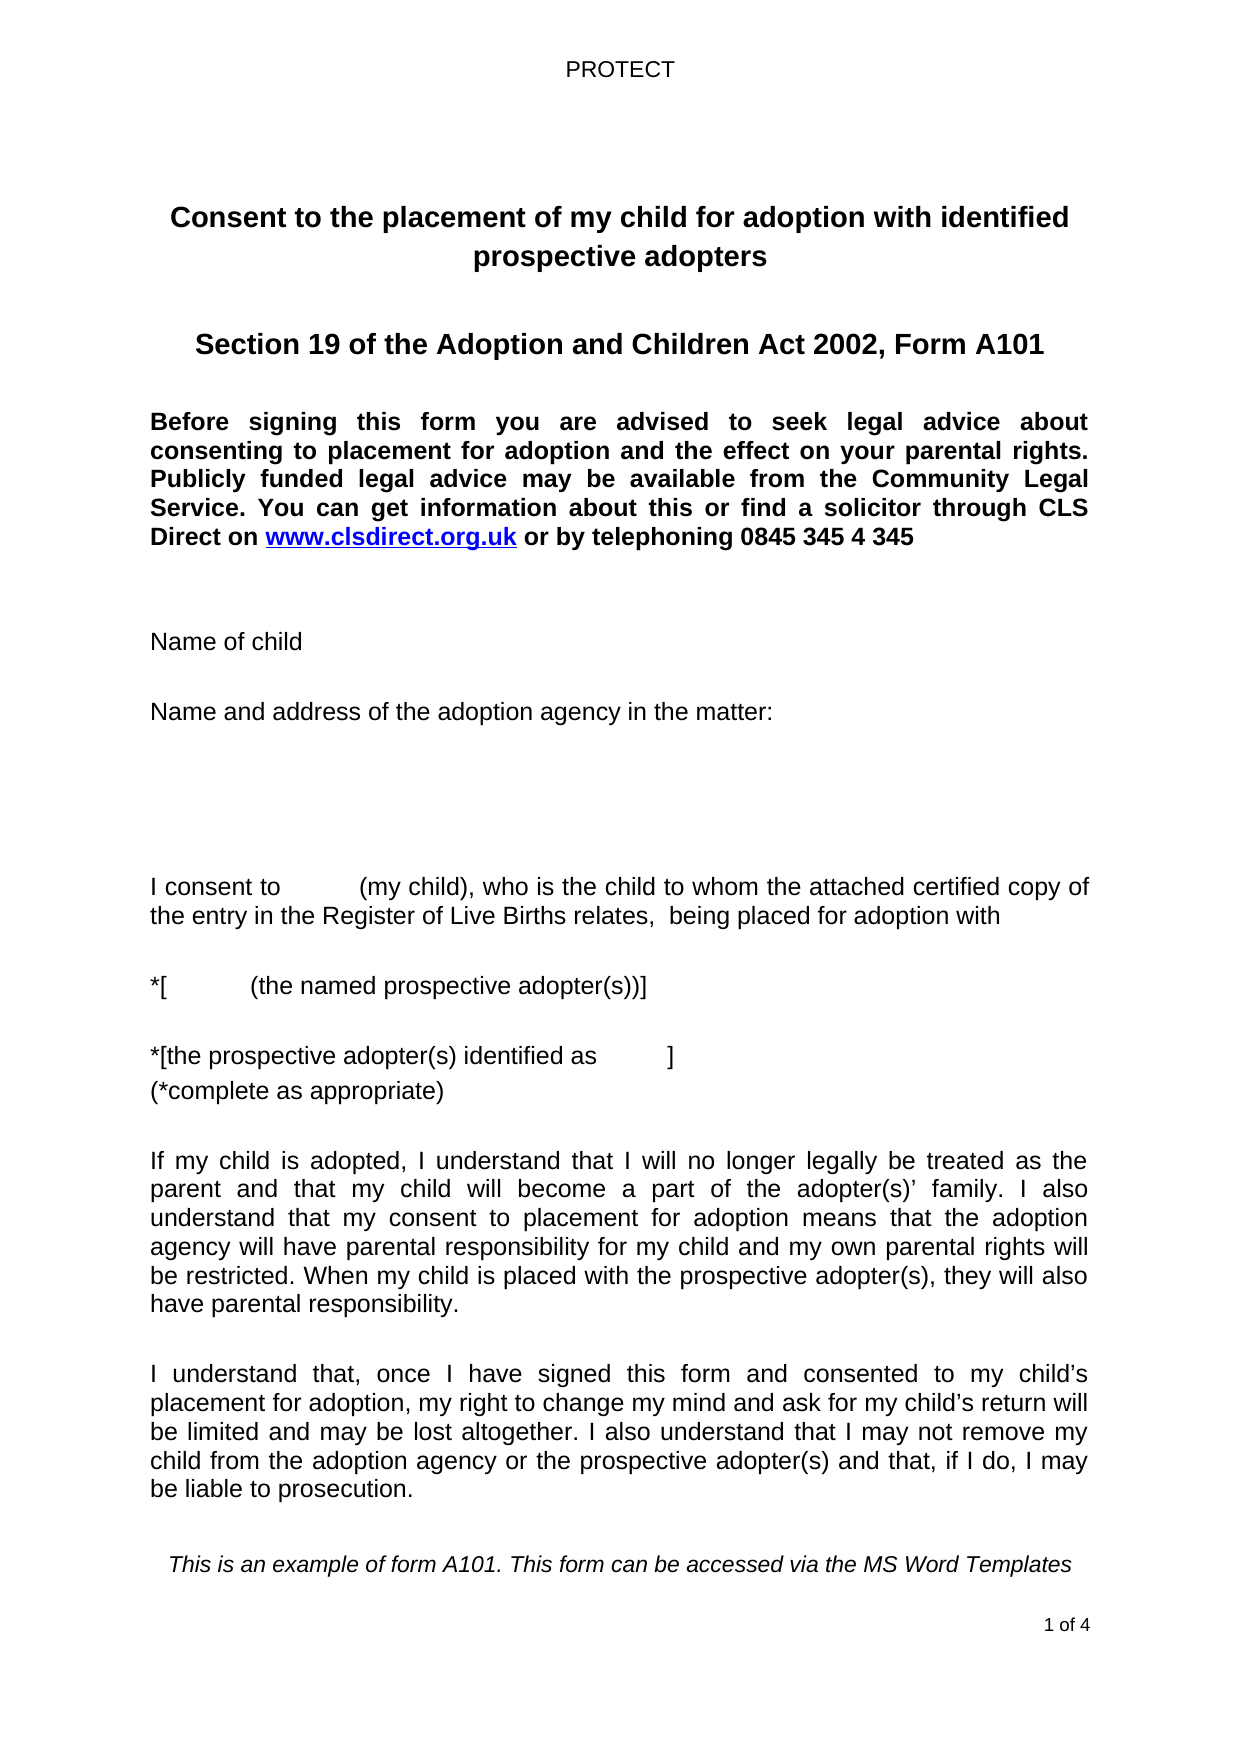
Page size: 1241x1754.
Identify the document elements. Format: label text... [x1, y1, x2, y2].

text (*complete as appropriate) [150, 1076, 1090, 1104]
subtitle Consent to the placement of my child for adoption with identified prospective adopters [150, 200, 1090, 272]
text Before signing this form you are advised to seek legal advice about consenting to placement for adoption and the effect on your parental rights. Publicly funded legal advice may be available from the Community Legal Service. You can get information about this or find a solicitor through CLS Direct on www.clsdirect.org.uk or by telephoning 0845 345 4 345 [150, 407, 1090, 551]
text *[ (the named prospective adopter(s))] [150, 971, 1090, 999]
text If my child is adopted, I understand that I will no longer legally be treated as the parent and that my child will become a part of the adopter(s)’ family. I also understand that my consent to placement for adoption means that the adoption agency will have parental responsibility for my child and my own parental rights will be restricted. When my child is placed with the prospective adopter(s), they will also have parental responsibility. [150, 1146, 1090, 1318]
text I understand that, once I have signed this form and consented to my child’s placement for adoption, my right to change my mind and ask for my child’s return will be limited and may be lost altogether. I also understand that I may not remove my child from the adoption agency or the prospective adopter(s) and that, if I do, I may be liable to prosecution. [150, 1359, 1090, 1503]
text *[the prospective adopter(s) identified as ] [150, 1041, 1090, 1069]
text This is an example of form A101. This form can be accessed via the MS Word Templates [150, 1551, 1090, 1577]
text Name of child [150, 627, 1090, 656]
text Name and address of the adoption agency in the matter: [150, 697, 1090, 726]
text I consent to (my child), who is the child to whom the attached certified copy of the entry in the Register of Live Births relates, being placed for adoption with [150, 872, 1090, 929]
subtitle Section 19 of the Adoption and Children Act 2002, Form A101 [150, 327, 1090, 361]
